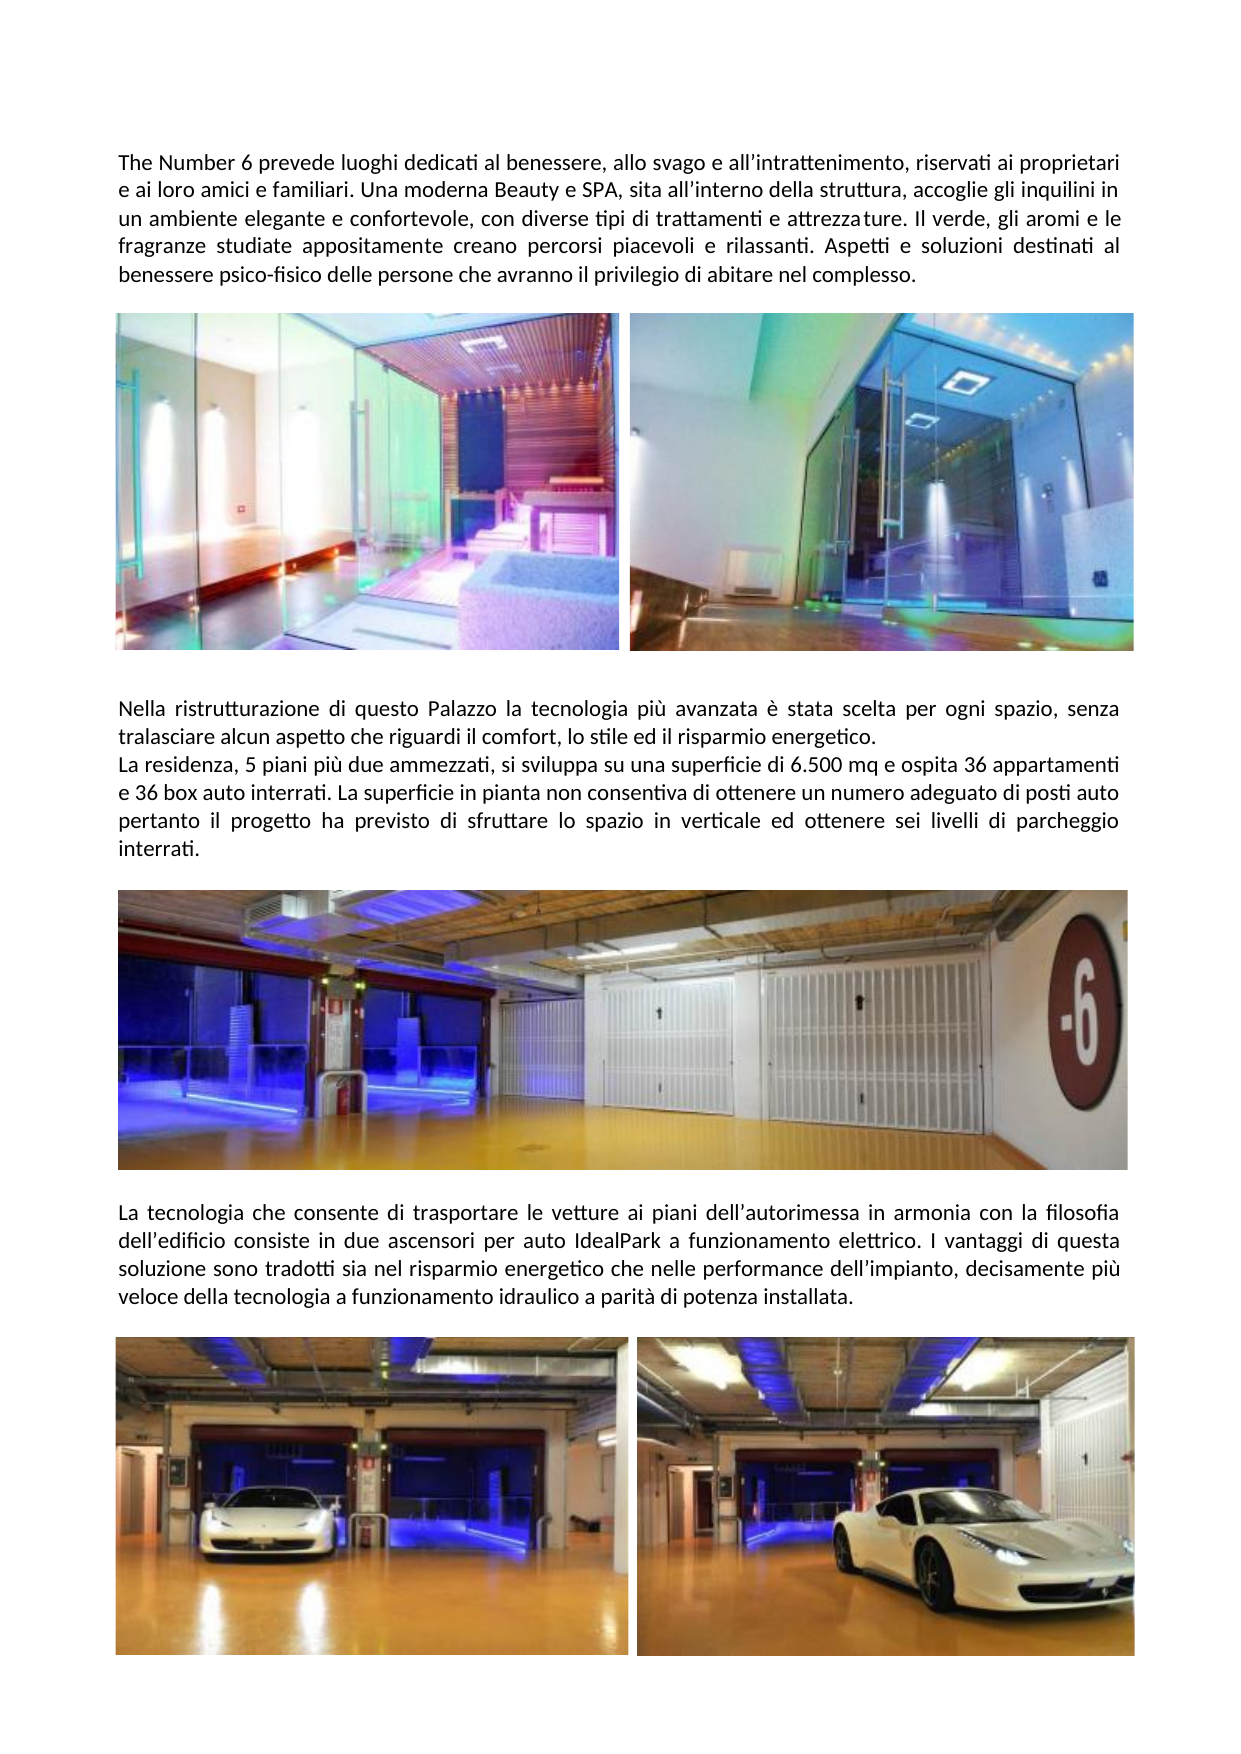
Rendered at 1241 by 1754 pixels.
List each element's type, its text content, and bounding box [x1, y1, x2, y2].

picture [115, 313, 620, 650]
text La tecnologia che consente di trasportare le vetture ai piani dell’autorimessa in armonia con la filosofia dell’edificio consiste in due ascensori per auto IdealPark a funzionamento elettrico. I vantaggi di questa soluzione sono tradotti sia nel risparmio energetico che nelle performance dell’impianto, decisamente più veloce della tecnologia a funzionamento idraulico a parità di potenza installata. [118, 1198, 1122, 1310]
text Nella ristrutturazione di questo Palazzo la tecnologia più avanzata è stata scelta per ogni spazio, senza tralasciare alcun aspetto che riguardi il comfort, lo stile ed il risparmio energetico. [118, 694, 1122, 750]
picture [637, 1337, 1135, 1656]
picture [118, 890, 1128, 1170]
text The Number 6 prevede luoghi dedicati al benessere, allo svago e all’intrattenimento, riservati ai proprietari e ai loro amici e familiari. Una moderna Beauty e SPA, sita all’interno della struttura, accoglie gli inquilini in un ambiente elegante e confortevole, con diverse tipi di trattamenti e attrezzature. Il verde, gli aromi e le fragranze studiate appositamente creano percorsi piacevoli e rilassanti. Aspetti e soluzioni destinati al benessere psico-fisico delle persone che avranno il privilegio di abitare nel complesso. [118, 148, 1122, 288]
text La residenza, 5 piani più due ammezzati, si sviluppa su una superficie di 6.500 mq e ospita 36 appartamenti e 36 box auto interrati. La superficie in pianta non consentiva di ottenere un numero adeguato di posti auto pertanto il progetto ha previsto di sfruttare lo spazio in verticale ed ottenere sei livelli di parcheggio interrati. [118, 750, 1122, 862]
picture [115, 1337, 629, 1655]
picture [629, 313, 1134, 651]
